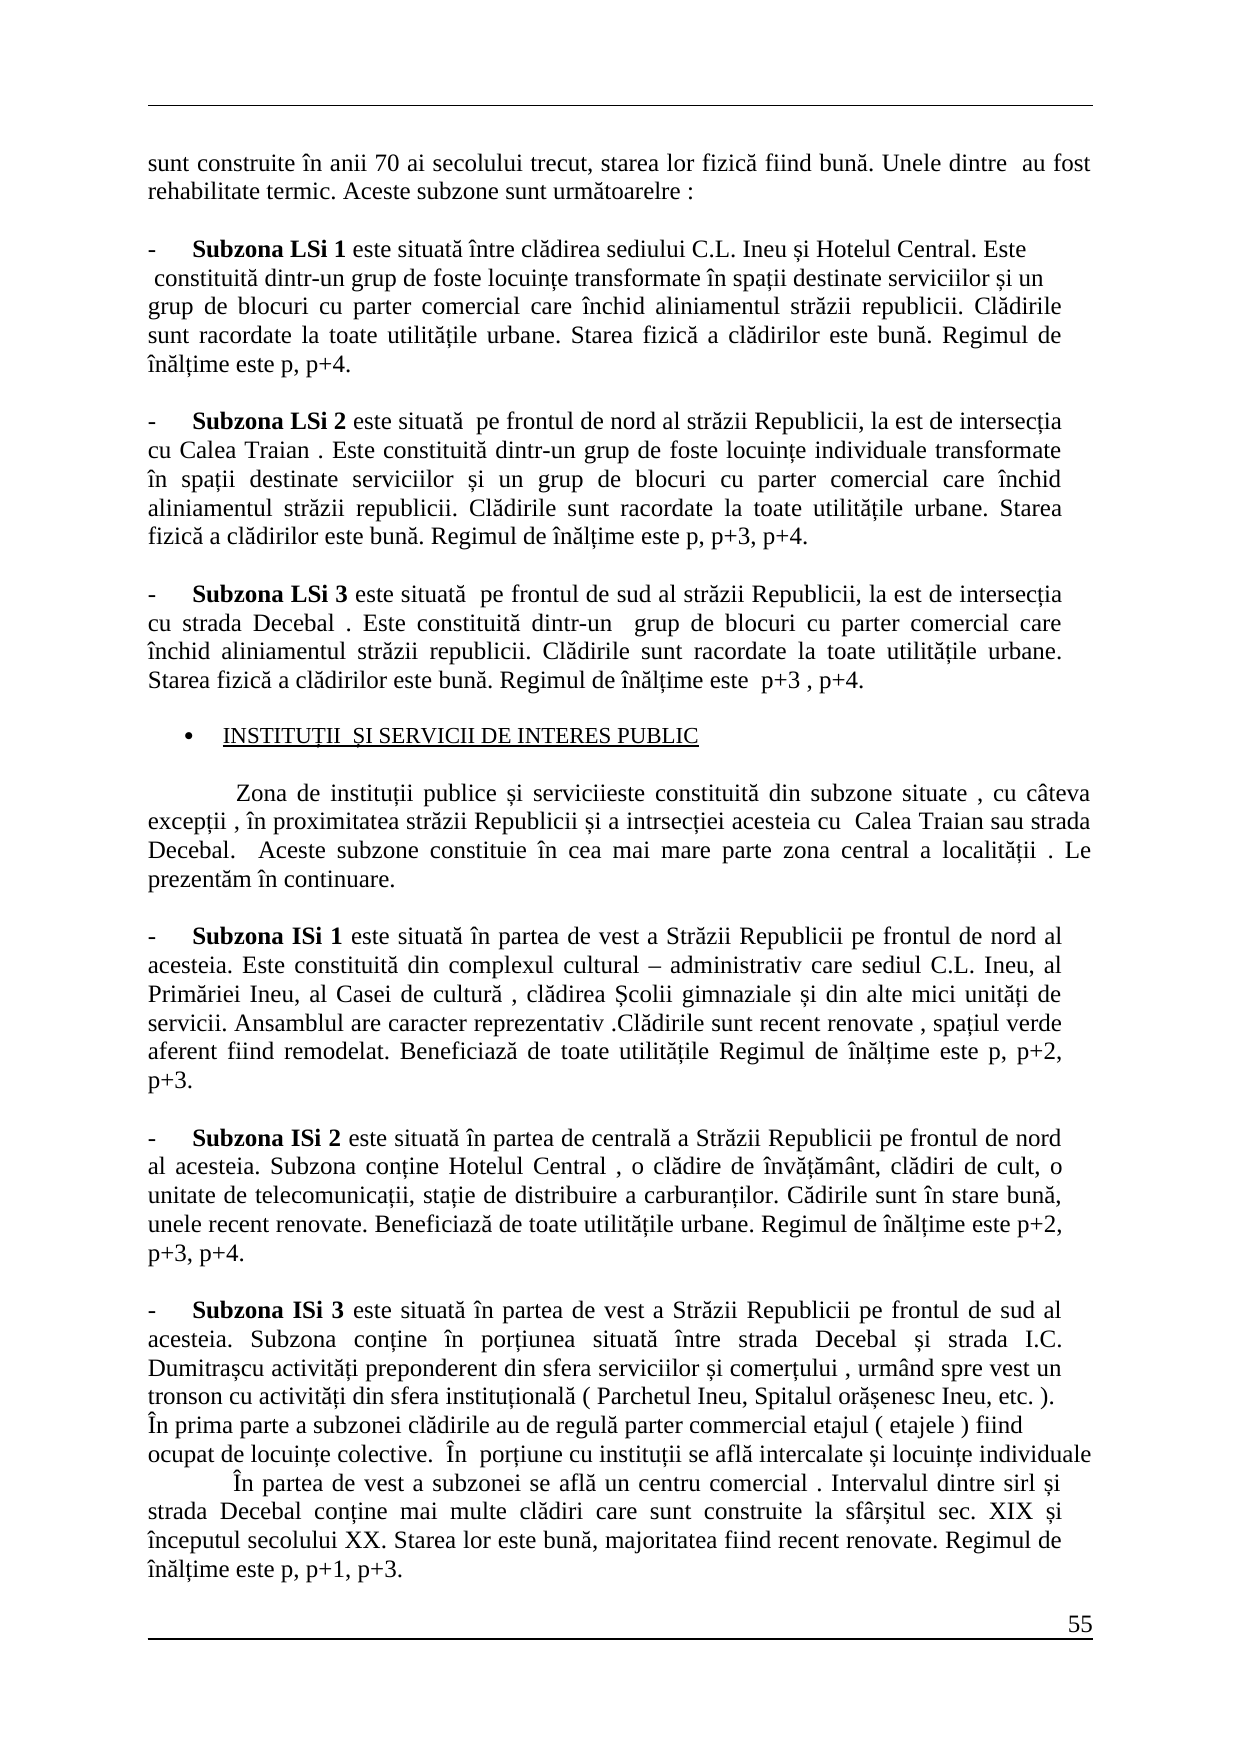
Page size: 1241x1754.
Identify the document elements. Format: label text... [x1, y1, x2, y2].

list grup de blocuri cu parter comercial care închid aliniamentul străzii republicii. Clădirile sunt racordate la toate utilitățile urbane. Starea fizică a clădirilor este bună. Regimul de înălțime este p, p+4. [148, 291, 1063, 378]
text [148, 148, 1093, 205]
list Subzona ISi 1 este situată în partea de vest a Străzii Republicii pe frontul de nord al acesteia. Este constituită din complexul cultural – administrativ care sediul C.L. Ineu, al Primăriei Ineu, al Casei de cultură , clădirea Școlii gimnaziale și din alte mici unități de servicii. Ansamblul are caracter reprezentativ .Clădirile sunt recent renovate , spațiul verde aferent fiind remodelat. Beneficiază de toate utilitățile Regimul de înălțime este p, p+2, p+3. [148, 921, 1063, 1094]
list În partea de vest a subzonei se află un centru comercial . Intervalul dintre sirl și strada Decebal conține mai multe clădiri care sunt construite la sfârșitul sec. XIX și începutul secolului XX. Starea lor este bună, majoritatea fiind recent renovate. Regimul de înălțime este p, p+1, p+3. [148, 1468, 1063, 1583]
list Subzona LSi 1 este situată între clădirea sediului C.L. Ineu și Hotelul Central. Este [148, 234, 1063, 263]
text În prima parte a subzonei clădirile au de regulă parter commercial etajul ( etajele ) fiind ocupat de locuințe colective. În porțiune cu instituții se află intercalate și locuințe individuale [148, 1410, 1093, 1468]
list Subzona ISi 3 este situată în partea de vest a Străzii Republicii pe frontul de sud al acesteia. Subzona conține în porțiunea situată între strada Decebal și strada I.C. Dumitrașcu activități preponderent din sfera serviciilor și comerțului , urmând spre vest un tronson cu activități din sfera instituțională ( Parchetul Ineu, Spitalul orășenesc Ineu, etc. ). [148, 1295, 1063, 1410]
text Zona de instituții publice și serviciieste constituită din subzone situate , cu câteva excepții , în proximitatea străzii Republicii și a intrsecției acesteia cu Calea Traian sau strada Decebal. Aceste subzone constituie în cea mai mare parte zona central a localității . Le prezentăm în continuare. [148, 778, 1093, 893]
list Subzona LSi 3 este situată pe frontul de sud al străzii Republicii, la est de intersecția cu strada Decebal . Este constituită dintr-un grup de blocuri cu parter comercial care închid aliniamentul străzii republicii. Clădirile sunt racordate la toate utilitățile urbane. Starea fizică a clădirilor este bună. Regimul de înălțime este p+3 , p+4. [148, 579, 1063, 694]
list Subzona LSi 2 este situată pe frontul de nord al străzii Republicii, la est de intersecția cu Calea Traian . Este constituită dintr-un grup de foste locuințe individuale transformate în spații destinate serviciilor și un grup de blocuri cu parter comercial care închid aliniamentul străzii republicii. Clădirile sunt racordate la toate utilitățile urbane. Starea fizică a clădirilor este bună. Regimul de înălțime este p, p+3, p+4. [148, 406, 1063, 550]
list INSTITUȚII ȘI SERVICII DE INTERES PUBLIC [185, 723, 1063, 749]
list Subzona ISi 2 este situată în partea de centrală a Străzii Republicii pe frontul de nord al acesteia. Subzona conține Hotelul Central , o clădire de învățământ, clădiri de cult, o unitate de telecomunicații, stație de distribuire a carburanților. Cădirile sunt în stare bună, unele recent renovate. Beneficiază de toate utilitățile urbane. Regimul de înălțime este p+2, p+3, p+4. [148, 1123, 1063, 1266]
list constituită dintr-un grup de foste locuințe transformate în spații destinate serviciilor și un [148, 263, 1063, 291]
